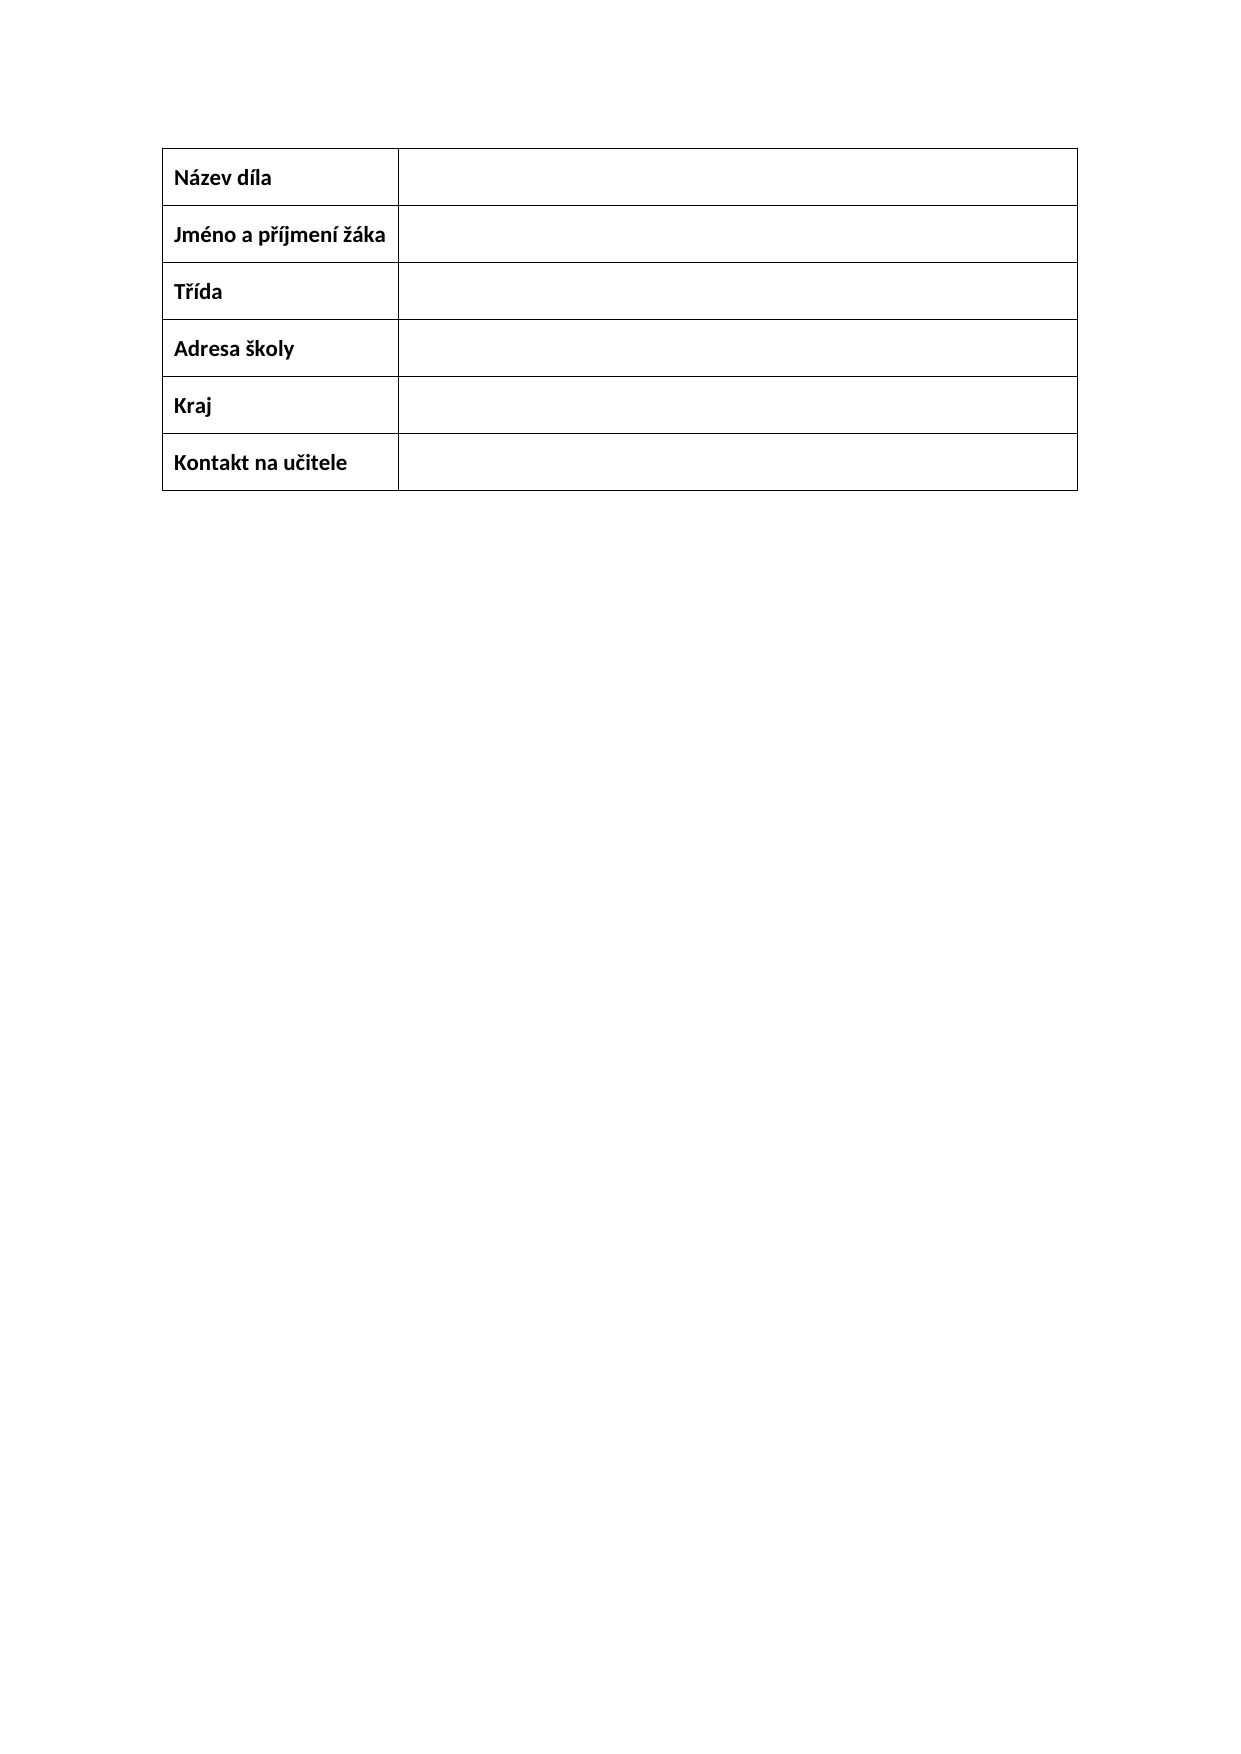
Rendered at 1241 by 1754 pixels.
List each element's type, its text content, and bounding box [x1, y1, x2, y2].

table_cell [399, 434, 1077, 490]
table_cell Adresa školy [163, 320, 398, 376]
table_cell [399, 263, 1077, 319]
table_cell Kraj [163, 377, 398, 433]
table_header Název díla [163, 149, 398, 205]
table_header [399, 149, 1077, 205]
table_cell Třída [163, 263, 398, 319]
table_cell Kontakt na učitele [163, 434, 398, 490]
table_cell [399, 206, 1077, 262]
table_cell [399, 377, 1077, 433]
table_cell Jméno a příjmení žáka [163, 206, 398, 262]
table_cell [399, 320, 1077, 376]
